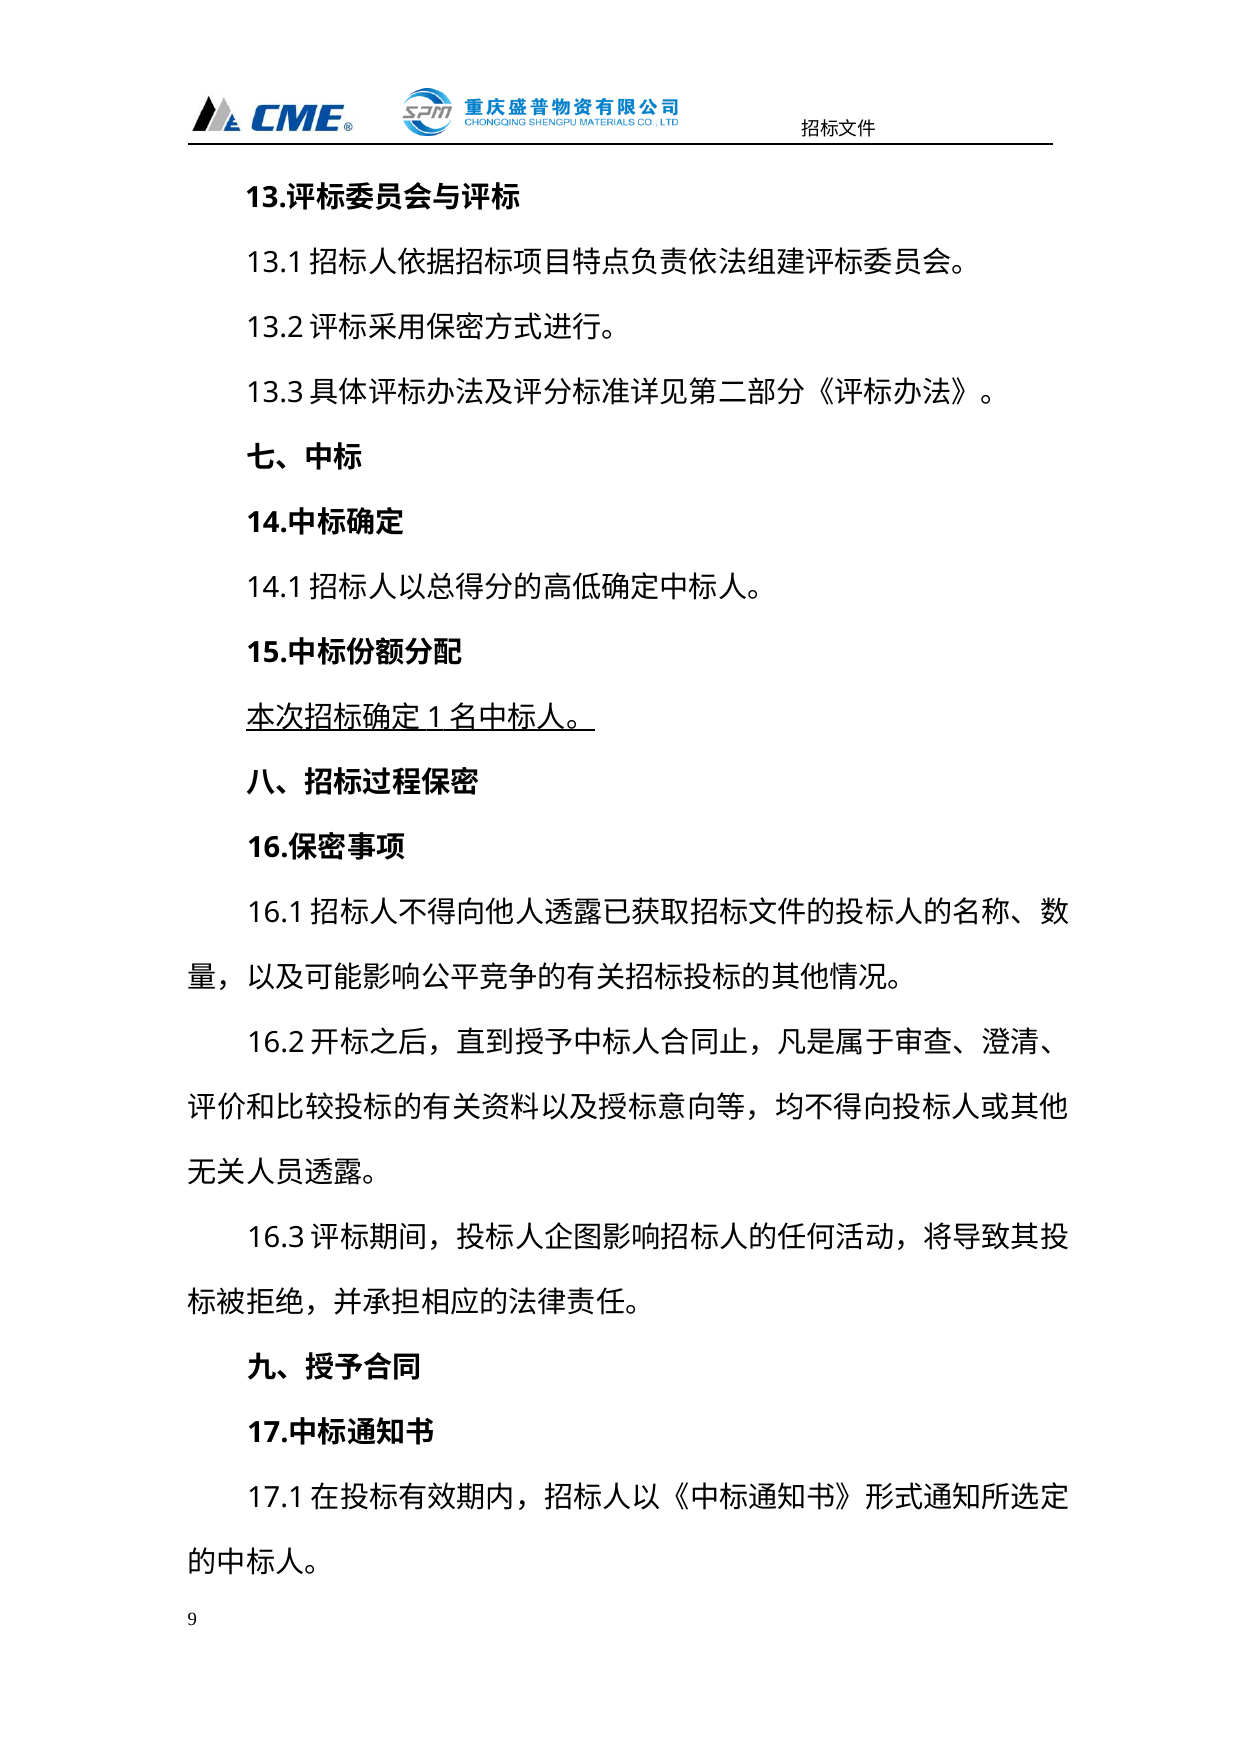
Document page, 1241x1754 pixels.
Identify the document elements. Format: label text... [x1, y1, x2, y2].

text 14.中标确定 [187, 487, 1071, 552]
picture [187, 90, 361, 136]
text 七、中标 [187, 422, 1071, 487]
text 17.中标通知书 [187, 1397, 1071, 1462]
text 八、招标过程保密 [187, 747, 1071, 812]
text 15.中标份额分配 [187, 617, 1071, 682]
text 16.3评标期间，投标人企图影响招标人的任何活动，将导致其投标被拒绝，并承担相应的法律责任。 [187, 1202, 1071, 1332]
text 16.1招标人不得向他人透露已获取招标文件的投标人的名称、数量，以及可能影响公平竞争的有关招标投标的其他情况。 [187, 877, 1071, 1007]
text 16.保密事项 [187, 812, 1071, 877]
text 17.1在投标有效期内，招标人以《中标通知书》形式通知所选定的中标人。 [187, 1462, 1071, 1592]
text 14.1招标人以总得分的高低确定中标人。 [187, 552, 1071, 617]
text 13.评标委员会与评标 [187, 162, 1053, 227]
text 13.3具体评标办法及评分标准详见第二部分《评标办法》。 [187, 357, 1071, 422]
picture [402, 88, 680, 136]
text 13.2评标采用保密方式进行。 [187, 292, 1071, 357]
text 13.1招标人依据招标项目特点负责依法组建评标委员会。 [187, 227, 1071, 292]
text 九、授予合同 [187, 1332, 1071, 1397]
text 16.2开标之后，直到授予中标人合同止，凡是属于审查、澄清、评价和比较投标的有关资料以及授标意向等，均不得向投标人或其他无关人员透露。 [187, 1007, 1071, 1202]
text 本次招标确定1名中标人。 [187, 682, 1071, 747]
